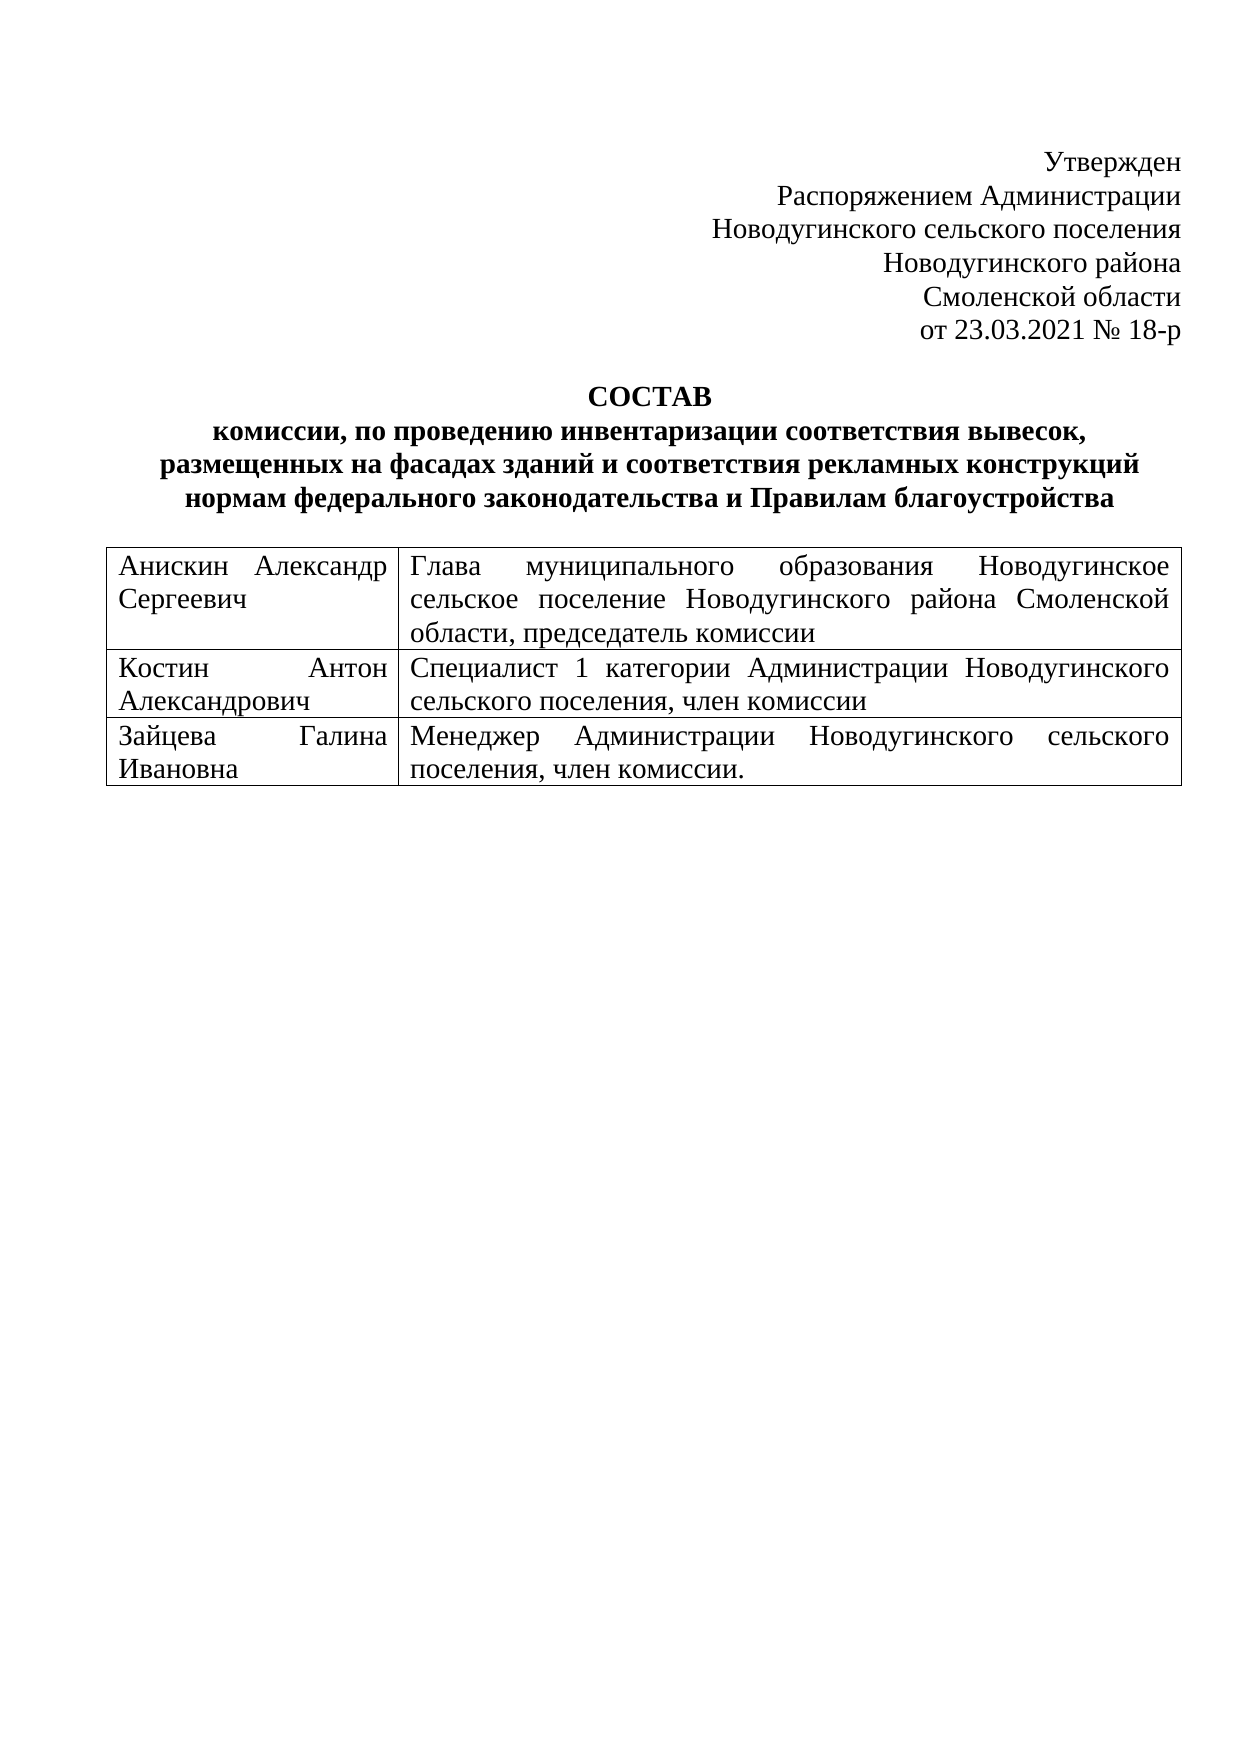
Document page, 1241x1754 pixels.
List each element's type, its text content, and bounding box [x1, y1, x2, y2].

text Новодугинского района [118, 245, 1181, 279]
table_header Анискин Александр Сергеевич [107, 548, 398, 649]
text комиссии, по проведению инвентаризации соответствия вывесок, размещенных на фасадах зданий и соответствия рекламных конструкций нормам федерального законодательства и Правилам благоустройства [118, 413, 1181, 513]
table_cell Специалист 1 категории Администрации Новодугинского сельского поселения, член комиссии [399, 650, 1181, 717]
text Смоленской области от 23.03.2021 № 18-р [118, 279, 1181, 346]
table_cell Менеджер Администрации Новодугинского сельского поселения, член комиссии. [399, 718, 1181, 785]
text Утвержден Распоряжением Администрации Новодугинского сельского поселения [118, 144, 1181, 245]
table_cell Зайцева Галина Ивановна [107, 718, 398, 785]
table_header Глава муниципального образования Новодугинское сельское поселение Новодугинского района Смоленской области, председатель комиссии [399, 548, 1181, 649]
text СОСТАВ [118, 379, 1181, 413]
table_cell Костин Антон Александрович [107, 650, 398, 717]
